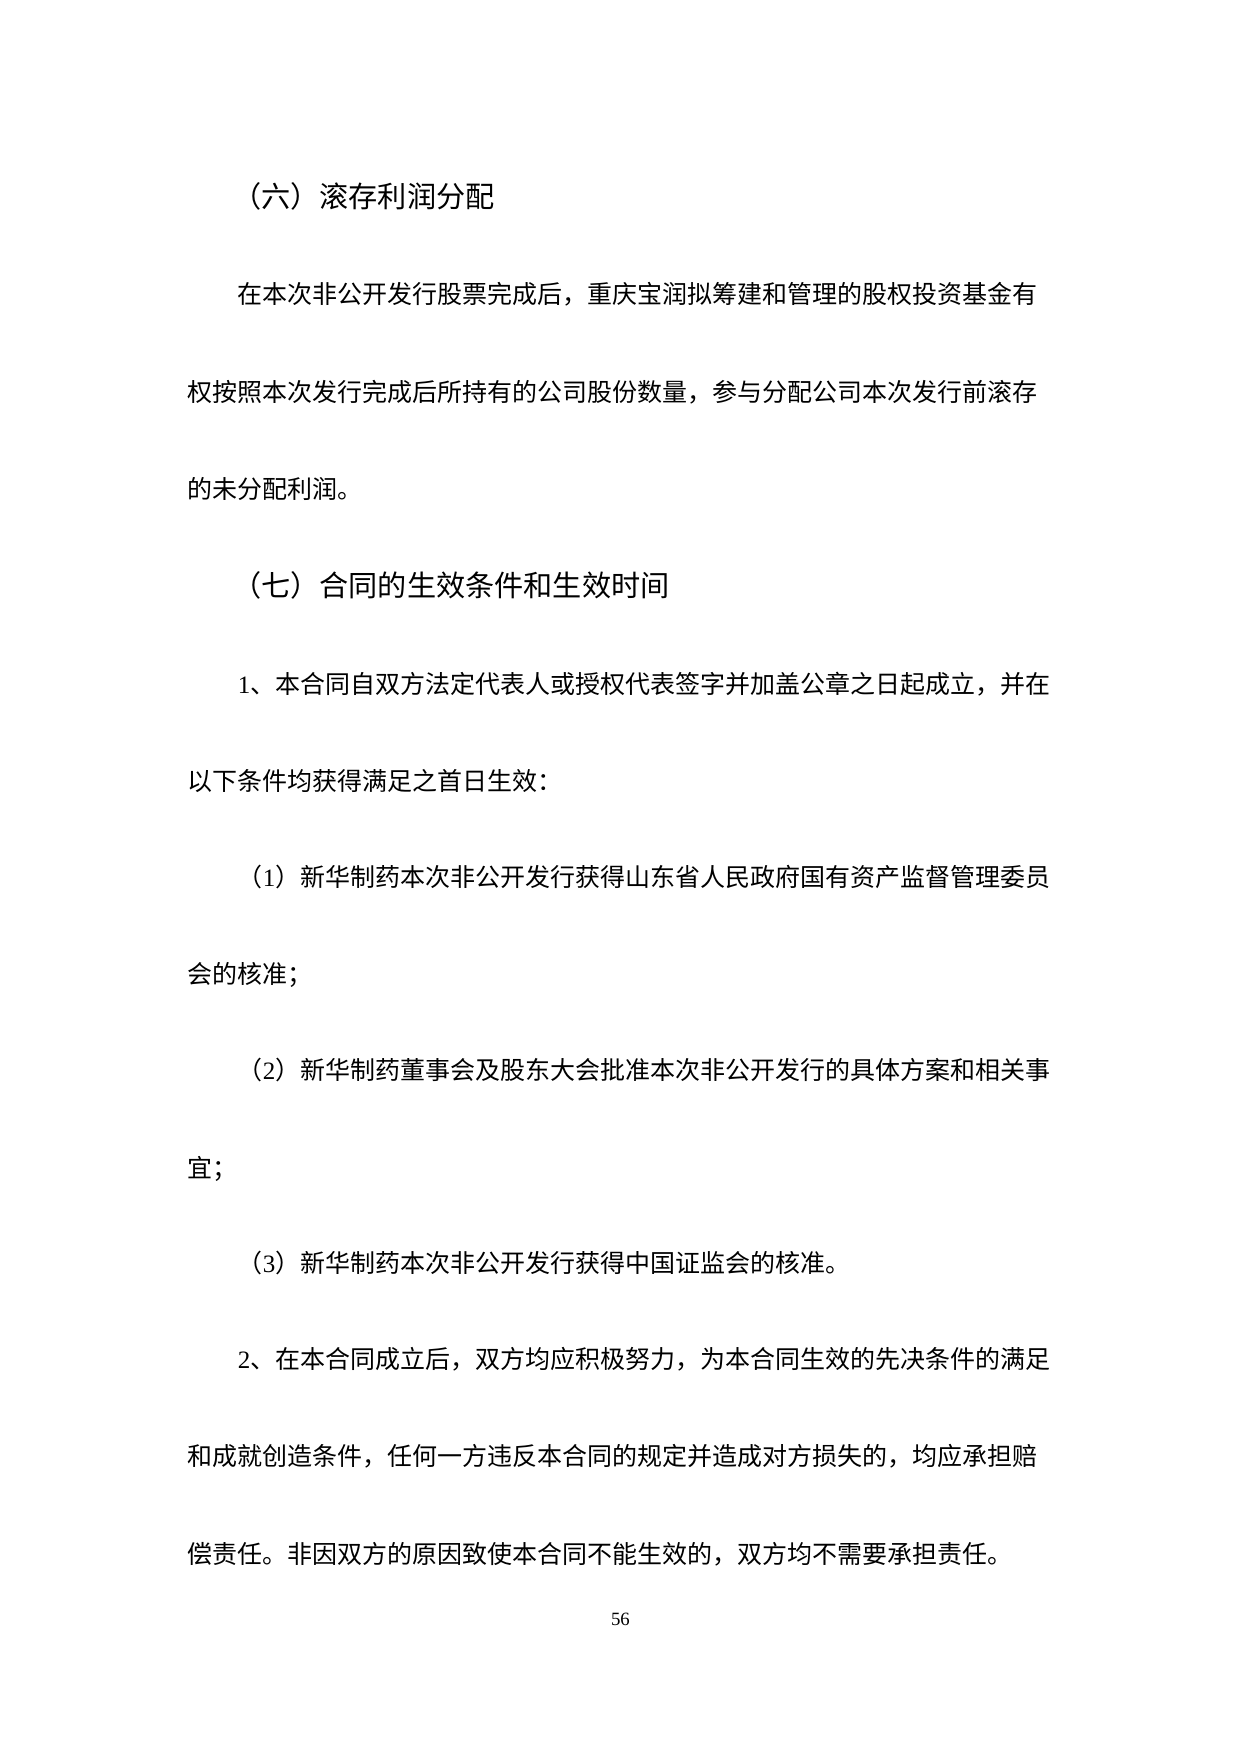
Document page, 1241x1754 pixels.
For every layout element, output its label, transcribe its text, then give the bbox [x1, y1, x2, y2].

text （3）新华制药本次非公开发行获得中国证监会的核准。 [187, 1229, 1053, 1294]
text （2）新华制药董事会及股东大会批准本次非公开发行的具体方案和相关事宜； [187, 1036, 1053, 1199]
subtitle （七）合同的生效条件和生效时间 [187, 551, 1053, 616]
text 在本次非公开发行股票完成后，重庆宝润拟筹建和管理的股权投资基金有权按照本次发行完成后所持有的公司股份数量，参与分配公司本次发行前滚存的未分配利润。 [187, 261, 1053, 521]
text 2、在本合同成立后，双方均应积极努力，为本合同生效的先决条件的满足和成就创造条件，任何一方违反本合同的规定并造成对方损失的，均应承担赔偿责任。非因双方的原因致使本合同不能生效的，双方均不需要承担责任。 [187, 1325, 1053, 1585]
text 1、本合同自双方法定代表人或授权代表签字并加盖公章之日起成立，并在以下条件均获得满足之首日生效： [187, 650, 1053, 812]
text （1）新华制药本次非公开发行获得山东省人民政府国有资产监督管理委员会的核准； [187, 843, 1053, 1006]
subtitle （六）滚存利润分配 [187, 162, 1053, 227]
